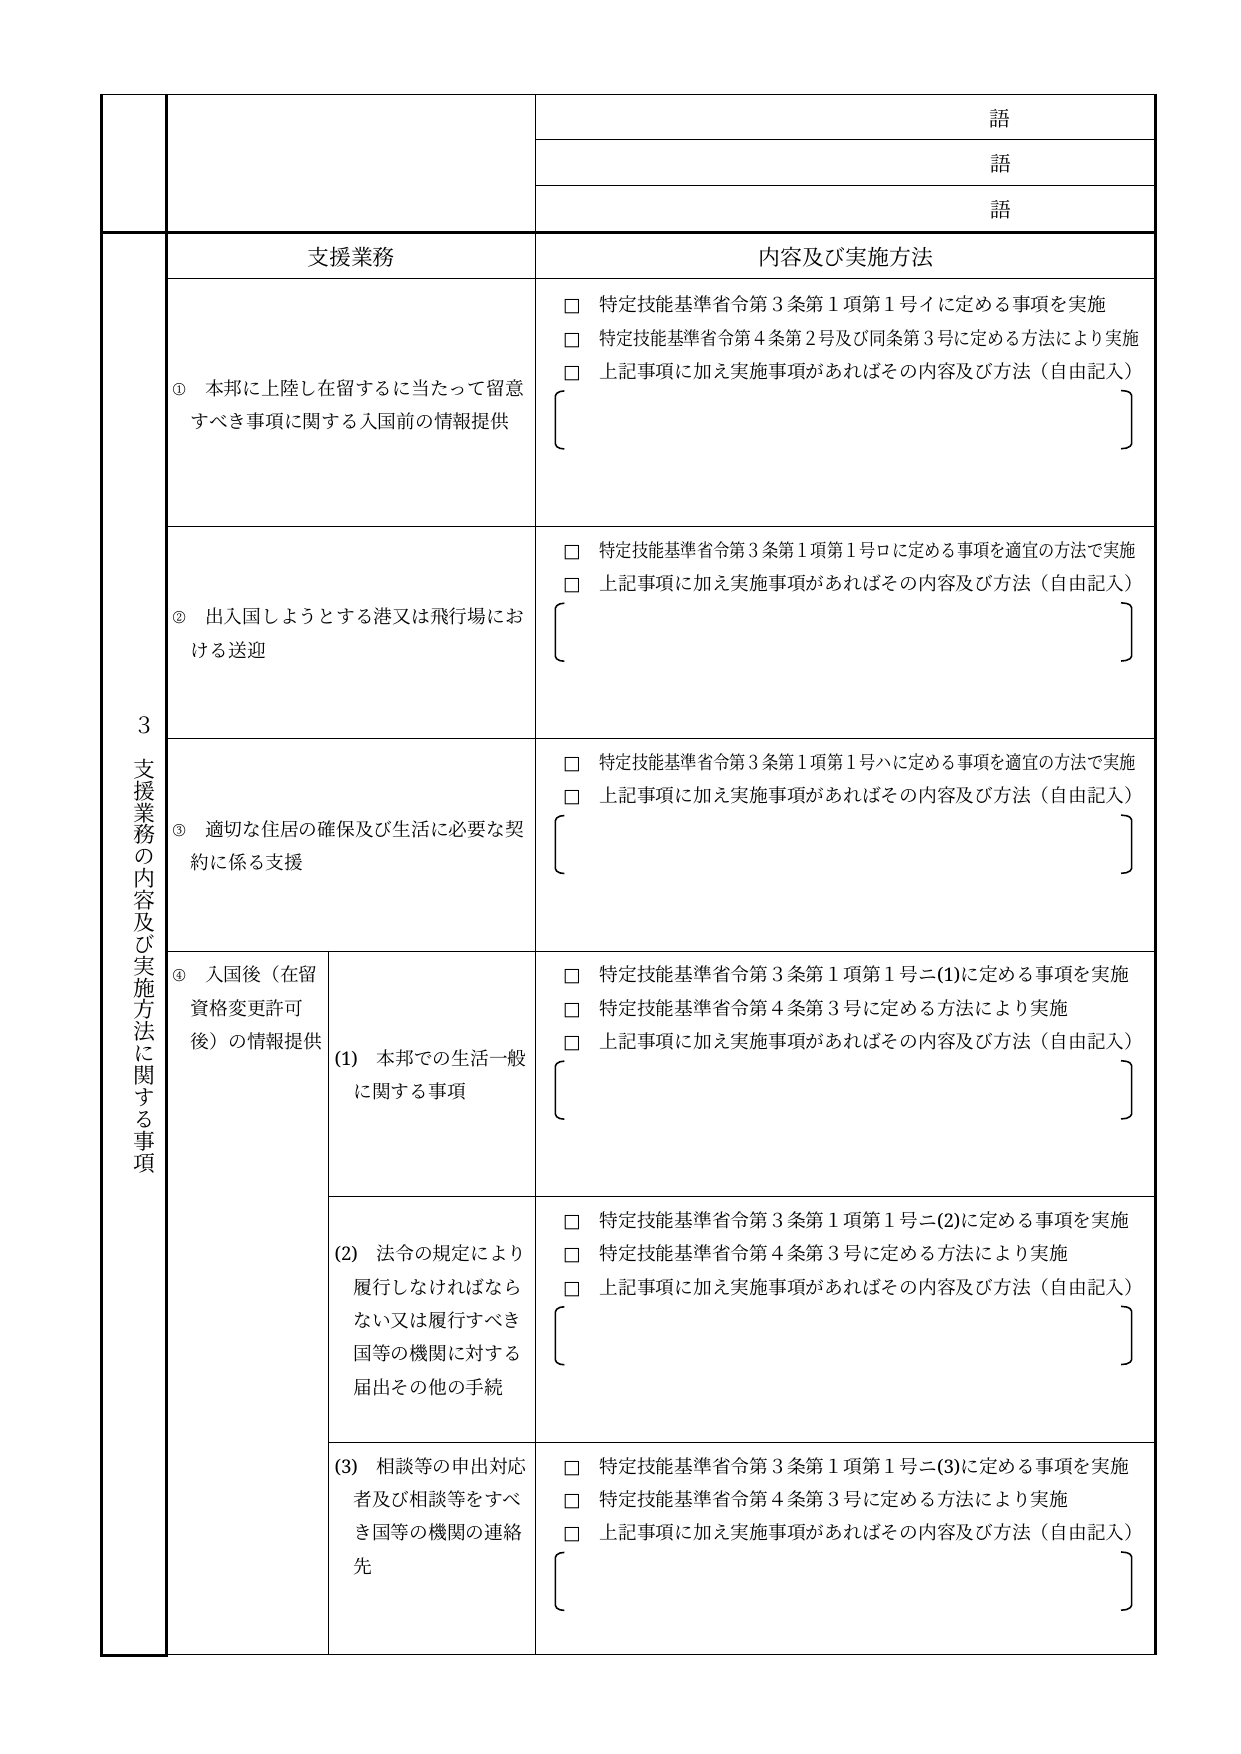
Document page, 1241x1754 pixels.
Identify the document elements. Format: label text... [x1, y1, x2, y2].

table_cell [536, 1443, 1154, 1654]
table_cell □ 特定技能基準省令第３条第１項第１号ニ(2)に定める事項を実施 □ 特定技能基準省令第４条第３号に定める方法により実施 □ 上記事項に加え実施事項があればその内容及び方法（自由記入） [536, 1197, 1154, 1442]
table_cell □ 特定技能基準省令第３条第１項第１号ロに定める事項を適宜の方法で実施 □ 上記事項に加え実施事項があればその内容及び方法（自由記入） [536, 527, 1154, 738]
table_cell 語 [536, 186, 1154, 231]
table_cell 語 [536, 140, 1154, 185]
table_cell (1) 本邦での生活一般に関する事項 [329, 952, 535, 1196]
table_cell 内容及び実施方法 [536, 234, 1154, 278]
table_cell □ 特定技能基準省令第３条第１項第１号ニ(1)に定める事項を実施 □ 特定技能基準省令第４条第３号に定める方法により実施 □ 上記事項に加え実施事項があればその内容及び方法（自由記入） [536, 952, 1154, 1196]
table_cell (2) 法令の規定により履行しなければならない又は履行すべき国等の機関に対する届出その他の手続 [329, 1197, 535, 1442]
table_cell ３ 支援業務の内容及び実施方法に関する事項 [103, 234, 165, 1654]
table_cell ① 本邦に上陸し在留するに当たって留意すべき事項に関する入国前の情報提供 [168, 279, 535, 526]
table_cell 支援業務 [168, 234, 535, 278]
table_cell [329, 1443, 535, 1654]
table_cell ③ 適切な住居の確保及び生活に必要な契約に係る支援 [168, 739, 535, 951]
table_cell □ 特定技能基準省令第３条第１項第１号ハに定める事項を適宜の方法で実施 □ 上記事項に加え実施事項があればその内容及び方法（自由記入） [536, 739, 1154, 951]
table_cell ② 出入国しようとする港又は飛行場における送迎 [168, 527, 535, 738]
table_cell ④ 入国後（在留資格変更許可後）の情報提供 [168, 952, 328, 1654]
table_cell □ 特定技能基準省令第３条第１項第１号イに定める事項を実施 □ 特定技能基準省令第４条第２号及び同条第３号に定める方法により実施 □ 上記事項に加え実施事項があればその内容及び方法（自由記入） [536, 279, 1154, 526]
table_cell 語 [536, 95, 1154, 139]
